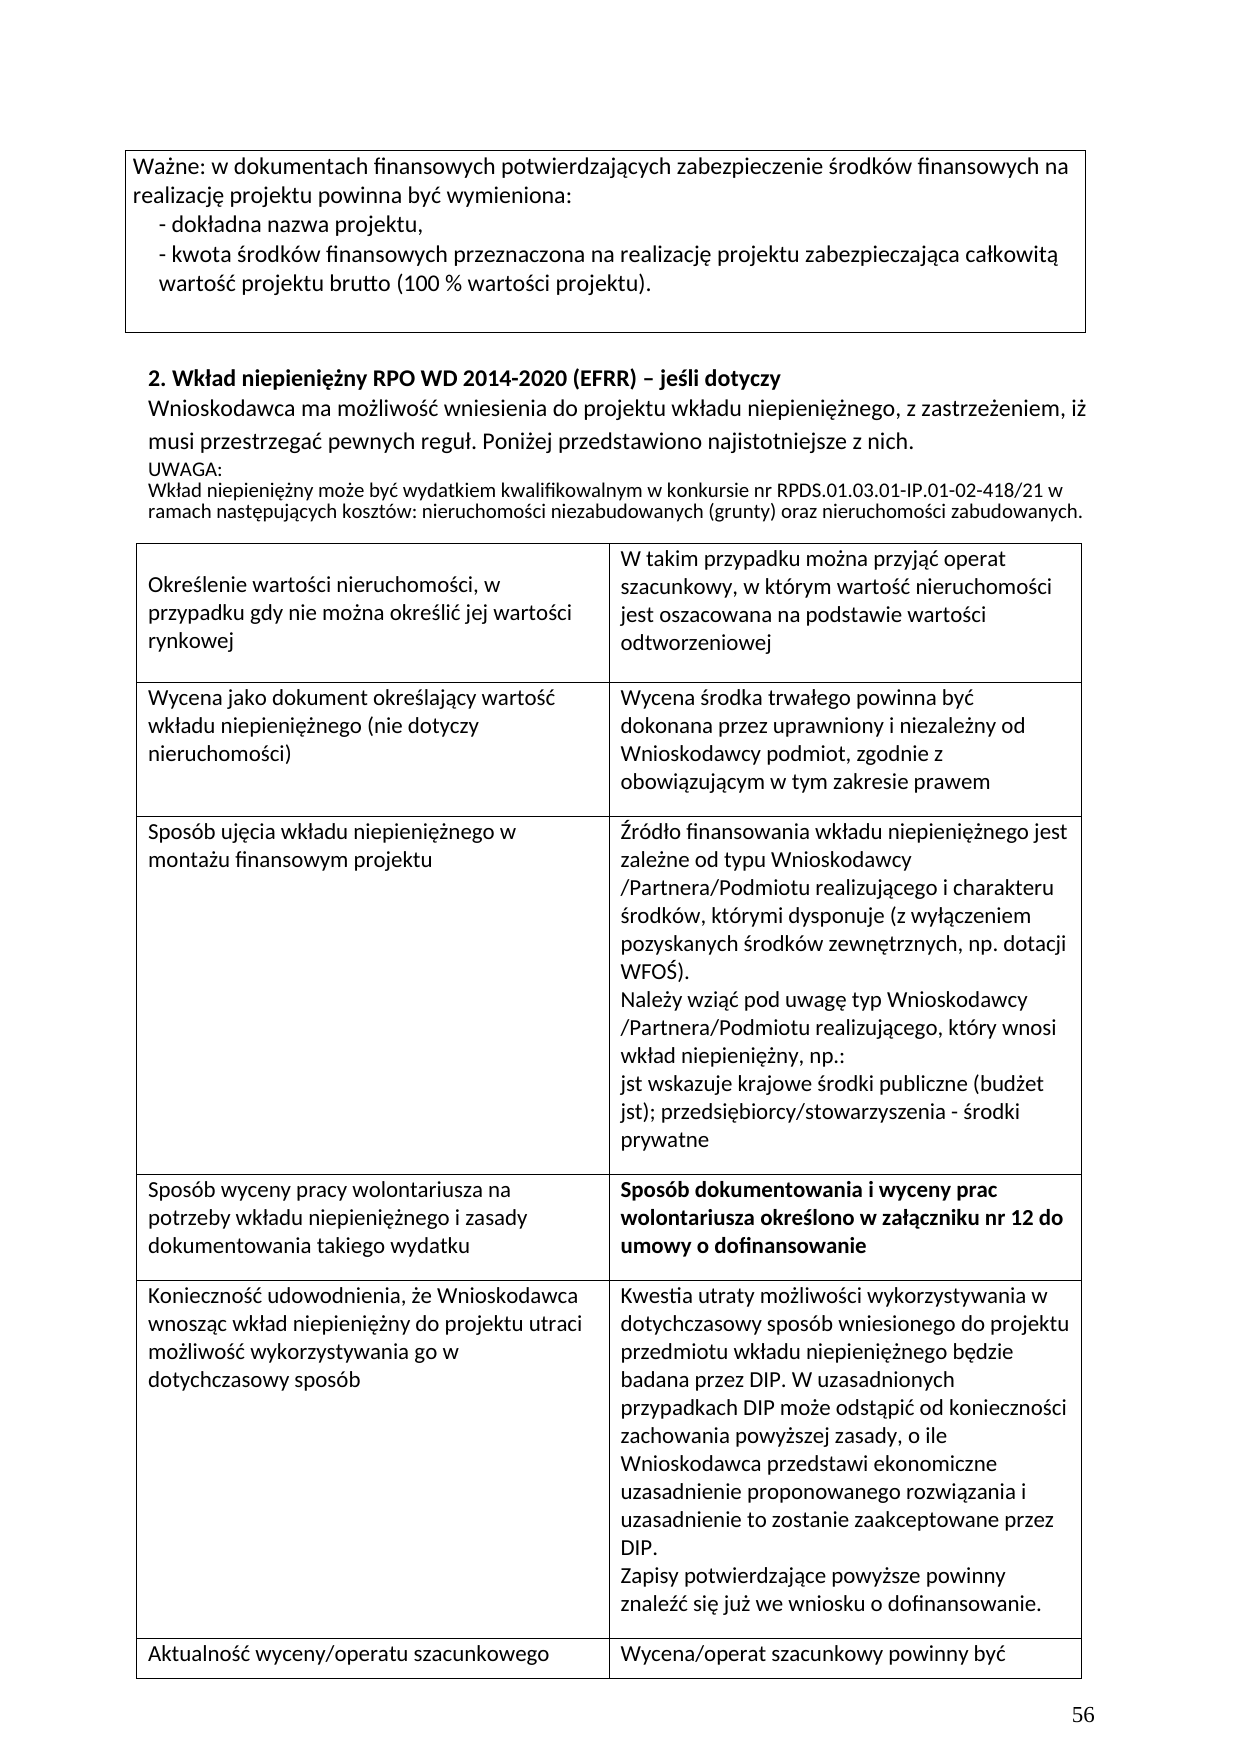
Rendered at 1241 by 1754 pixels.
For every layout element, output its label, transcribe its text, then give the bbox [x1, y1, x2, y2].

table_cell Konieczność udowodnienia, że Wnioskodawca wnosząc wkład niepieniężny do projektu utraci możliwość wykorzystywania go w dotychczasowy sposób [137, 1281, 609, 1638]
table_cell Źródło finansowania wkładu niepieniężnego jest zależne od typu Wnioskodawcy /Partnera/Podmiotu realizującego i charakteru środków, którymi dysponuje (z wyłączeniem pozyskanych środków zewnętrznych, np. dotacji WFOŚ). Należy wziąć pod uwagę typ Wnioskodawcy /Partnera/Podmiotu realizującego, który wnosi wkład niepieniężny, np.: jst wskazuje krajowe środki publiczne (budżet jst); przedsiębiorcy/stowarzyszenia - środki prywatne [610, 817, 1081, 1174]
table_cell Kwestia utraty możliwości wykorzystywania w dotychczasowy sposób wniesionego do projektu przedmiotu wkładu niepieniężnego będzie badana przez DIP. W uzasadnionych przypadkach DIP może odstąpić od konieczności zachowania powyższej zasady, o ile Wnioskodawca przedstawi ekonomiczne uzasadnienie proponowanego rozwiązania i uzasadnienie to zostanie zaakceptowane przez DIP. Zapisy potwierdzające powyższe powinny znaleźć się już we wniosku o dofinansowanie. [610, 1281, 1081, 1638]
table_header Określenie wartości nieruchomości, w przypadku gdy nie można określić jej wartości rynkowej [137, 544, 609, 682]
table_cell Sposób dokumentowania i wyceny prac wolontariusza określono w załączniku nr 12 do umowy o dofinansowanie [610, 1175, 1081, 1280]
text Wkład niepieniężny może być wydatkiem kwalifikowalnym w konkursie nr RPDS.01.03.01-IP.01-02-418/21 w ramach następujących kosztów: nieruchomości niezabudowanych (grunty) oraz nieruchomości zabudowanych. [148, 481, 1094, 522]
text UWAGA: [148, 460, 1094, 481]
table_cell Wycena jako dokument określający wartość wkładu niepieniężnego (nie dotyczy nieruchomości) [137, 683, 609, 816]
text 2. Wkład niepieniężny RPO WD 2014-2020 (EFRR) – jeśli dotyczy [148, 363, 1094, 393]
table_cell Sposób ujęcia wkładu niepieniężnego w montażu finansowym projektu [137, 817, 609, 1174]
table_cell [137, 1639, 609, 1678]
table_cell Sposób wyceny pracy wolontariusza na potrzeby wkładu niepieniężnego i zasady dokumentowania takiego wydatku [137, 1175, 609, 1280]
table_header W takim przypadku można przyjąć operat szacunkowy, w którym wartość nieruchomości jest oszacowana na podstawie wartości odtworzeniowej [610, 544, 1081, 682]
text Wnioskodawca ma możliwość wniesienia do projektu wkładu niepieniężnego, z zastrzeżeniem, iż musi przestrzegać pewnych reguł. Poniżej przedstawiono najistotniejsze z nich. [148, 393, 1094, 456]
table_cell Wycena środka trwałego powinna być dokonana przez uprawniony i niezależny od Wnioskodawcy podmiot, zgodnie z obowiązującym w tym zakresie prawem [610, 683, 1081, 816]
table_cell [610, 1639, 1081, 1678]
table_header Ważne: w dokumentach finansowych potwierdzających zabezpieczenie środków finansowych na realizację projektu powinna być wymieniona: - dokładna nazwa projektu, - kwota środków finansowych przeznaczona na realizację projektu zabezpieczająca całkowitą wartość projektu brutto (100 % wartości projektu). [126, 151, 1085, 332]
